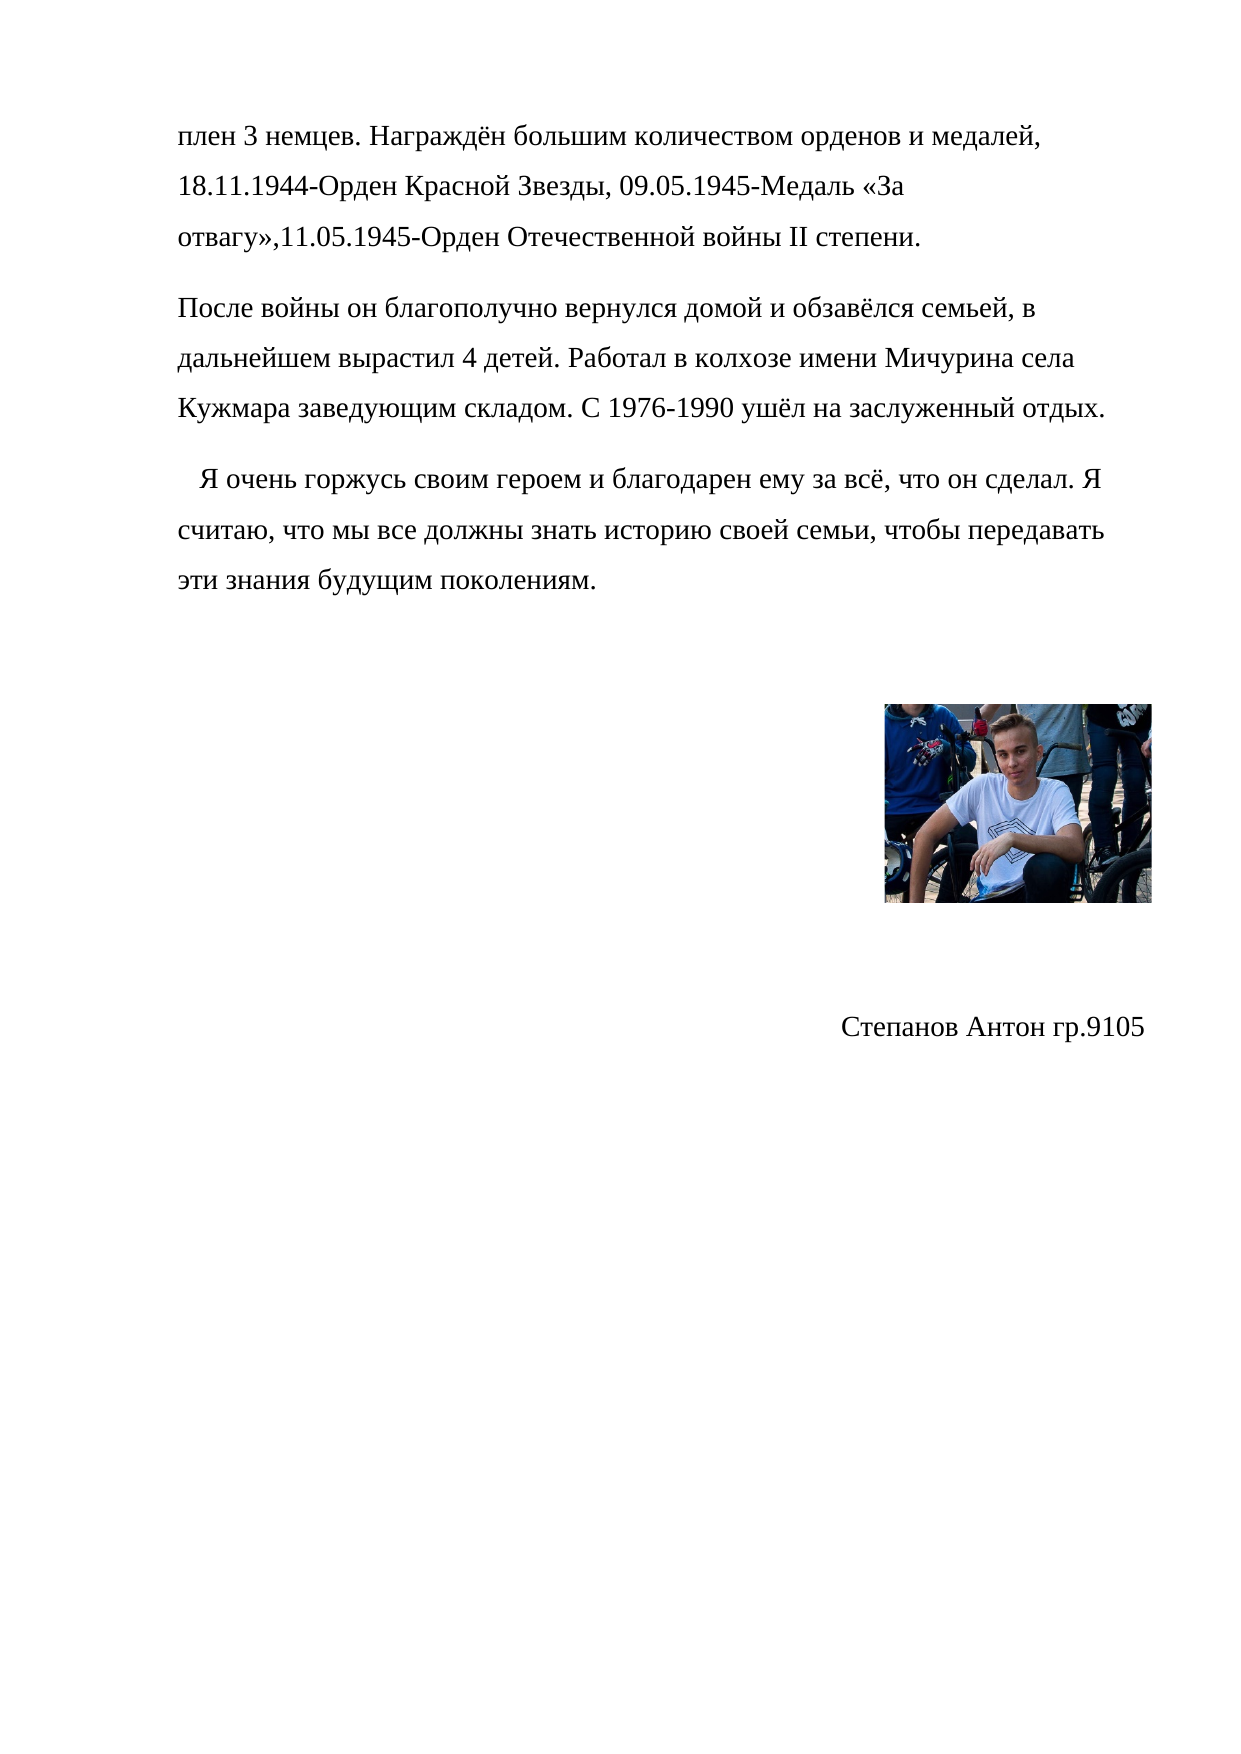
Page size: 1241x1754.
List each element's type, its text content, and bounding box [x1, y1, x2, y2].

text После войны он благополучно вернулся домой и обзавёлся семьей, в дальнейшем вырастил 4 детей. Работал в колхозе имени Мичурина села Кужмара заведующим складом. С 1976-1990 ушёл на заслуженный отдых. [177, 290, 1152, 424]
picture [884, 704, 1152, 903]
text Степанов Антон гр.9105 [177, 1009, 1152, 1042]
text Я очень горжусь своим героем и благодарен ему за всё, что он сделал. Я считаю, что мы все должны знать историю своей семьи, чтобы передавать эти знания будущим поколениям. [177, 462, 1152, 596]
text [177, 118, 1152, 252]
